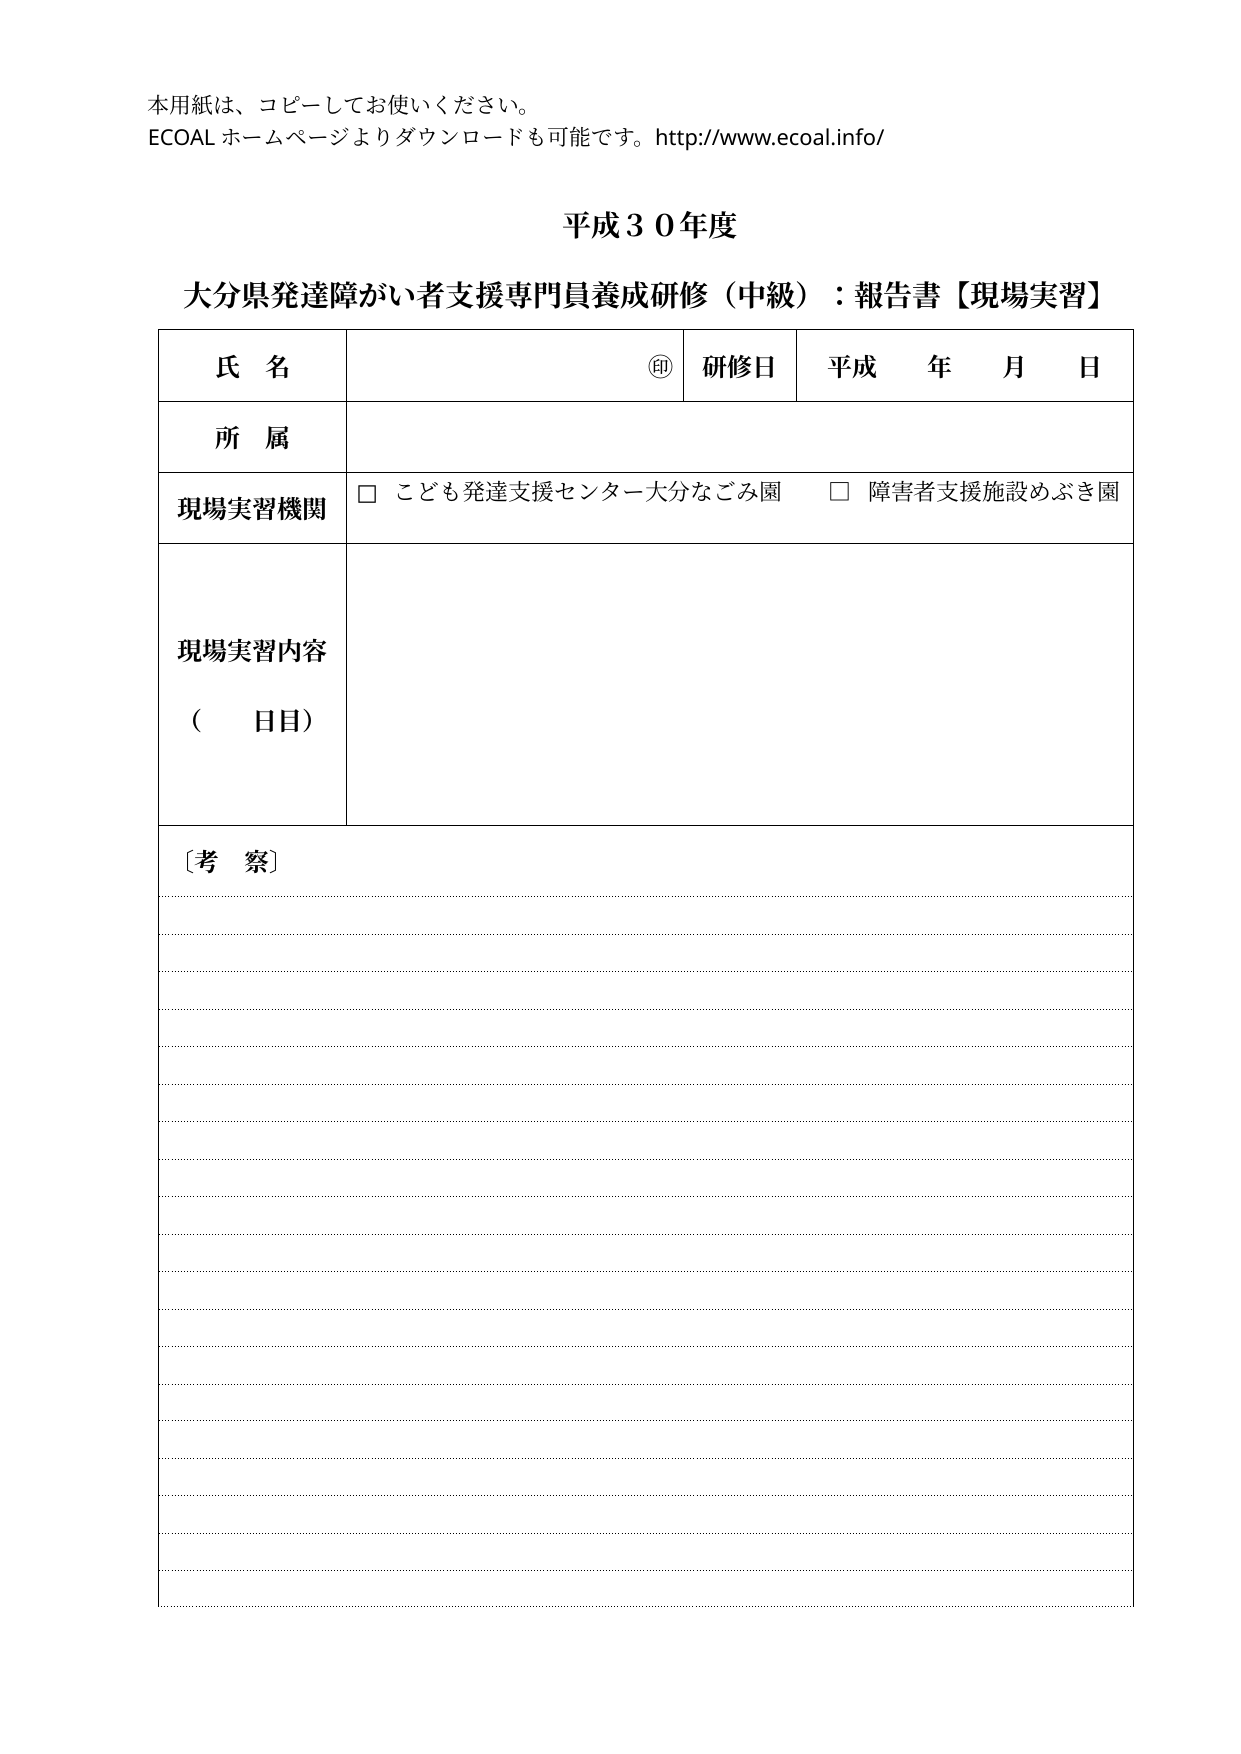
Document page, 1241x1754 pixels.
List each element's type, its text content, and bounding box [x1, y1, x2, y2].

table_cell [159, 896, 1133, 934]
table_cell [159, 1309, 1133, 1346]
table_cell [159, 1495, 1133, 1532]
table_cell [159, 1196, 1133, 1234]
table_cell [159, 971, 1133, 1009]
text 大分県発達障がい者支援専門員養成研修（中級）：報告書【現場実習】 [148, 259, 1152, 329]
text 平成３０年度 [148, 189, 1152, 259]
table_header 平成 年 月 日 [797, 330, 1133, 401]
table_header ㊞ [347, 330, 683, 401]
table_cell こども発達支援センター大分なごみ園 □ 障害者支援施設めぶき園 [347, 473, 1133, 543]
table_cell 〔考 察〕 [159, 826, 1133, 896]
table_header 研修日 [684, 330, 796, 401]
table_cell [159, 1420, 1133, 1457]
table_cell [347, 544, 1133, 825]
table_cell [159, 1533, 1133, 1570]
table_cell 現場実習機関 [159, 473, 346, 543]
table_cell [347, 402, 1133, 472]
table_cell [159, 1084, 1133, 1121]
table_cell [159, 1271, 1133, 1309]
table_cell [159, 1458, 1133, 1495]
table_cell [159, 1346, 1133, 1384]
table_cell [159, 1570, 1133, 1606]
table_cell [159, 1046, 1133, 1084]
table_header 氏 名 [159, 330, 346, 401]
table_cell [159, 934, 1133, 971]
table_cell [159, 1159, 1133, 1196]
table_cell [159, 1234, 1133, 1271]
table_cell [159, 1121, 1133, 1159]
table_cell 所 属 [159, 402, 346, 472]
table_cell [159, 1009, 1133, 1046]
table_cell 現場実習内容 （ 日目） [159, 544, 346, 825]
table_cell [159, 1384, 1133, 1420]
